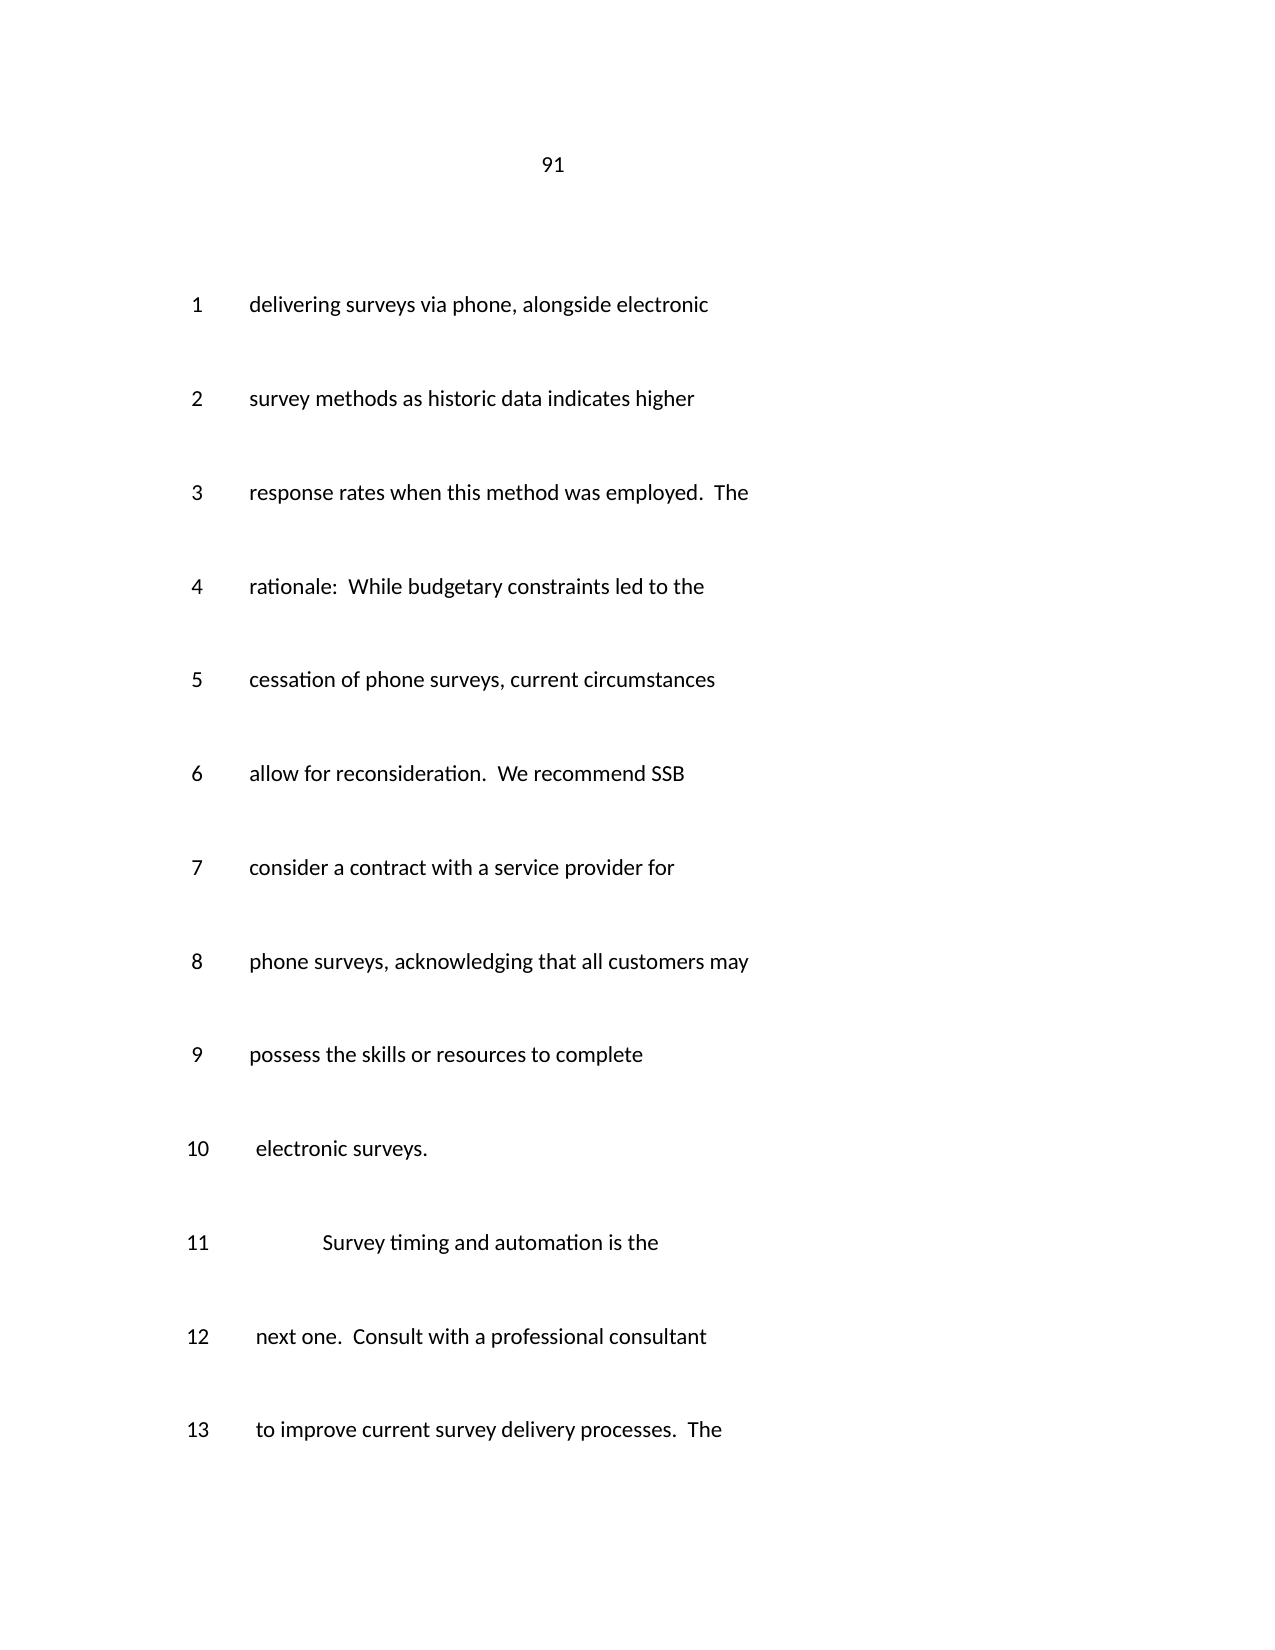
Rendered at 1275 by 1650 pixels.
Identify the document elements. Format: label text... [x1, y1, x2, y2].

text 2 survey methods as historic data indicates higher [150, 384, 1125, 412]
text 8 phone surveys, acknowledging that all customers may [150, 947, 1125, 975]
text 11 Survey timing and automation is the [150, 1228, 1125, 1256]
text 3 response rates when this method was employed. The [150, 478, 1125, 506]
text 10 electronic surveys. [150, 1134, 1125, 1162]
text 12 next one. Consult with a professional consultant [150, 1322, 1125, 1350]
text 13 to improve current survey delivery processes. The [150, 1416, 1125, 1444]
text 5 cessation of phone surveys, current circumstances [150, 666, 1125, 694]
text 91 [150, 150, 1125, 178]
text 6 allow for reconsideration. We recommend SSB [150, 759, 1125, 787]
text 7 consider a contract with a service provider for [150, 853, 1125, 881]
text 9 possess the skills or resources to complete [150, 1041, 1125, 1069]
text 1 delivering surveys via phone, alongside electronic [150, 291, 1125, 319]
text 4 rationale: While budgetary constraints led to the [150, 572, 1125, 600]
